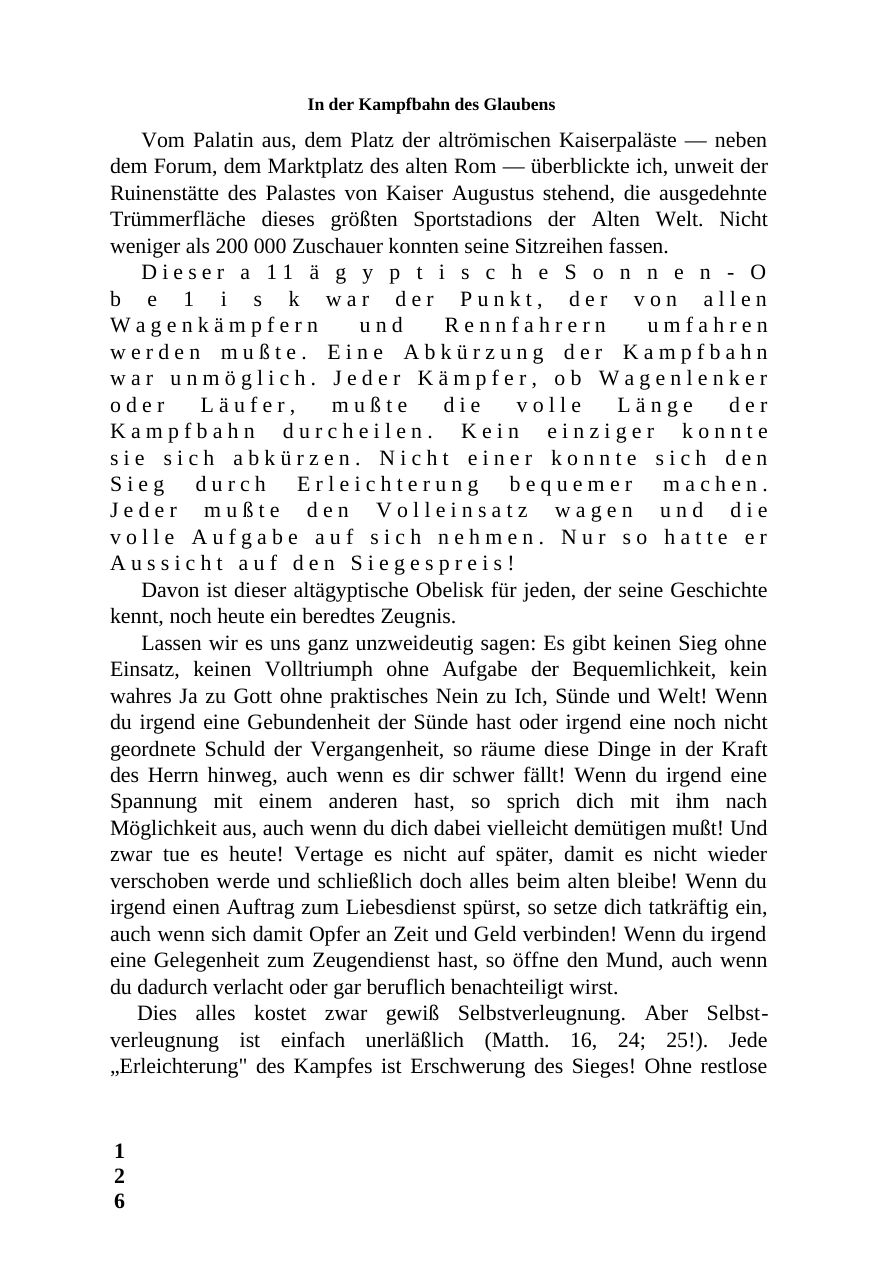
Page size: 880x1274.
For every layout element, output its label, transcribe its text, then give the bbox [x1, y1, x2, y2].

text Lassen wir es uns ganz unzweideutig sagen: Es gibt keinen Sieg ohne Einsatz, keinen Volltriumph ohne Aufgabe der Bequemlichkeit, kein wahres Ja zu Gott ohne praktisches Nein zu Ich, Sünde und Welt! Wenn du irgend eine Gebundenheit der Sünde hast oder irgend eine noch nicht geordnete Schuld der Vergangenheit, so räume diese Dinge in der Kraft des Herrn hinweg, auch wenn es dir schwer fällt! Wenn du irgend eine Spannung mit einem anderen hast, so sprich dich mit ihm nach Möglichkeit aus, auch wenn du dich dabei vielleicht demütigen mußt! Und zwar tue es heute! Vertage es nicht auf später, damit es nicht wieder verschoben werde und schließlich doch alles beim alten bleibe! Wenn du irgend einen Auftrag zum Liebesdienst spürst, so setze dich tatkräftig ein, auch wenn sich damit Opfer an Zeit und Geld verbinden! Wenn du irgend eine Gelegenheit zum Zeugendienst hast, so öffne den Mund, auch wenn du dadurch verlacht oder gar beruflich benachteiligt wirst. [110, 629, 768, 999]
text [110, 999, 768, 1079]
text Davon ist dieser altägyptische Obelisk für jeden, der seine Geschichte kennt, noch heute ein beredtes Zeugnis. [110, 576, 768, 629]
text Vom Palatin aus, dem Platz der altrömischen Kaiserpaläste — neben dem Forum, dem Marktplatz des alten Rom — überblickte ich, unweit der Ruinenstätte des Palastes von Kaiser Augustus stehend, die ausgedehnte Trümmerfläche dieses größten Sportstadions der Alten Welt. Nicht weniger als 200 000 Zuschauer konnten seine Sitzreihen fassen. [110, 126, 768, 258]
text Dieser a 11 ä g y p t i s c h e S o n n e n - O b e 1 i s k war der Punkt, der von allen Wagenkämpfern und Rennfahrern umfahren werden mußte. Eine Abkürzung der Kampfbahn war unmöglich. Jeder Kämpfer, ob Wagenlenker oder Läufer, mußte die volle Länge der Kampfbahn durcheilen. Kein einziger konnte sie sich abkürzen. Nicht einer konnte sich den Sieg durch Erleichterung bequemer machen. Jeder mußte den Volleinsatz wagen und die volle Aufgabe auf sich nehmen. Nur so hatte er Aussicht auf den Siegespreis! [110, 258, 768, 576]
